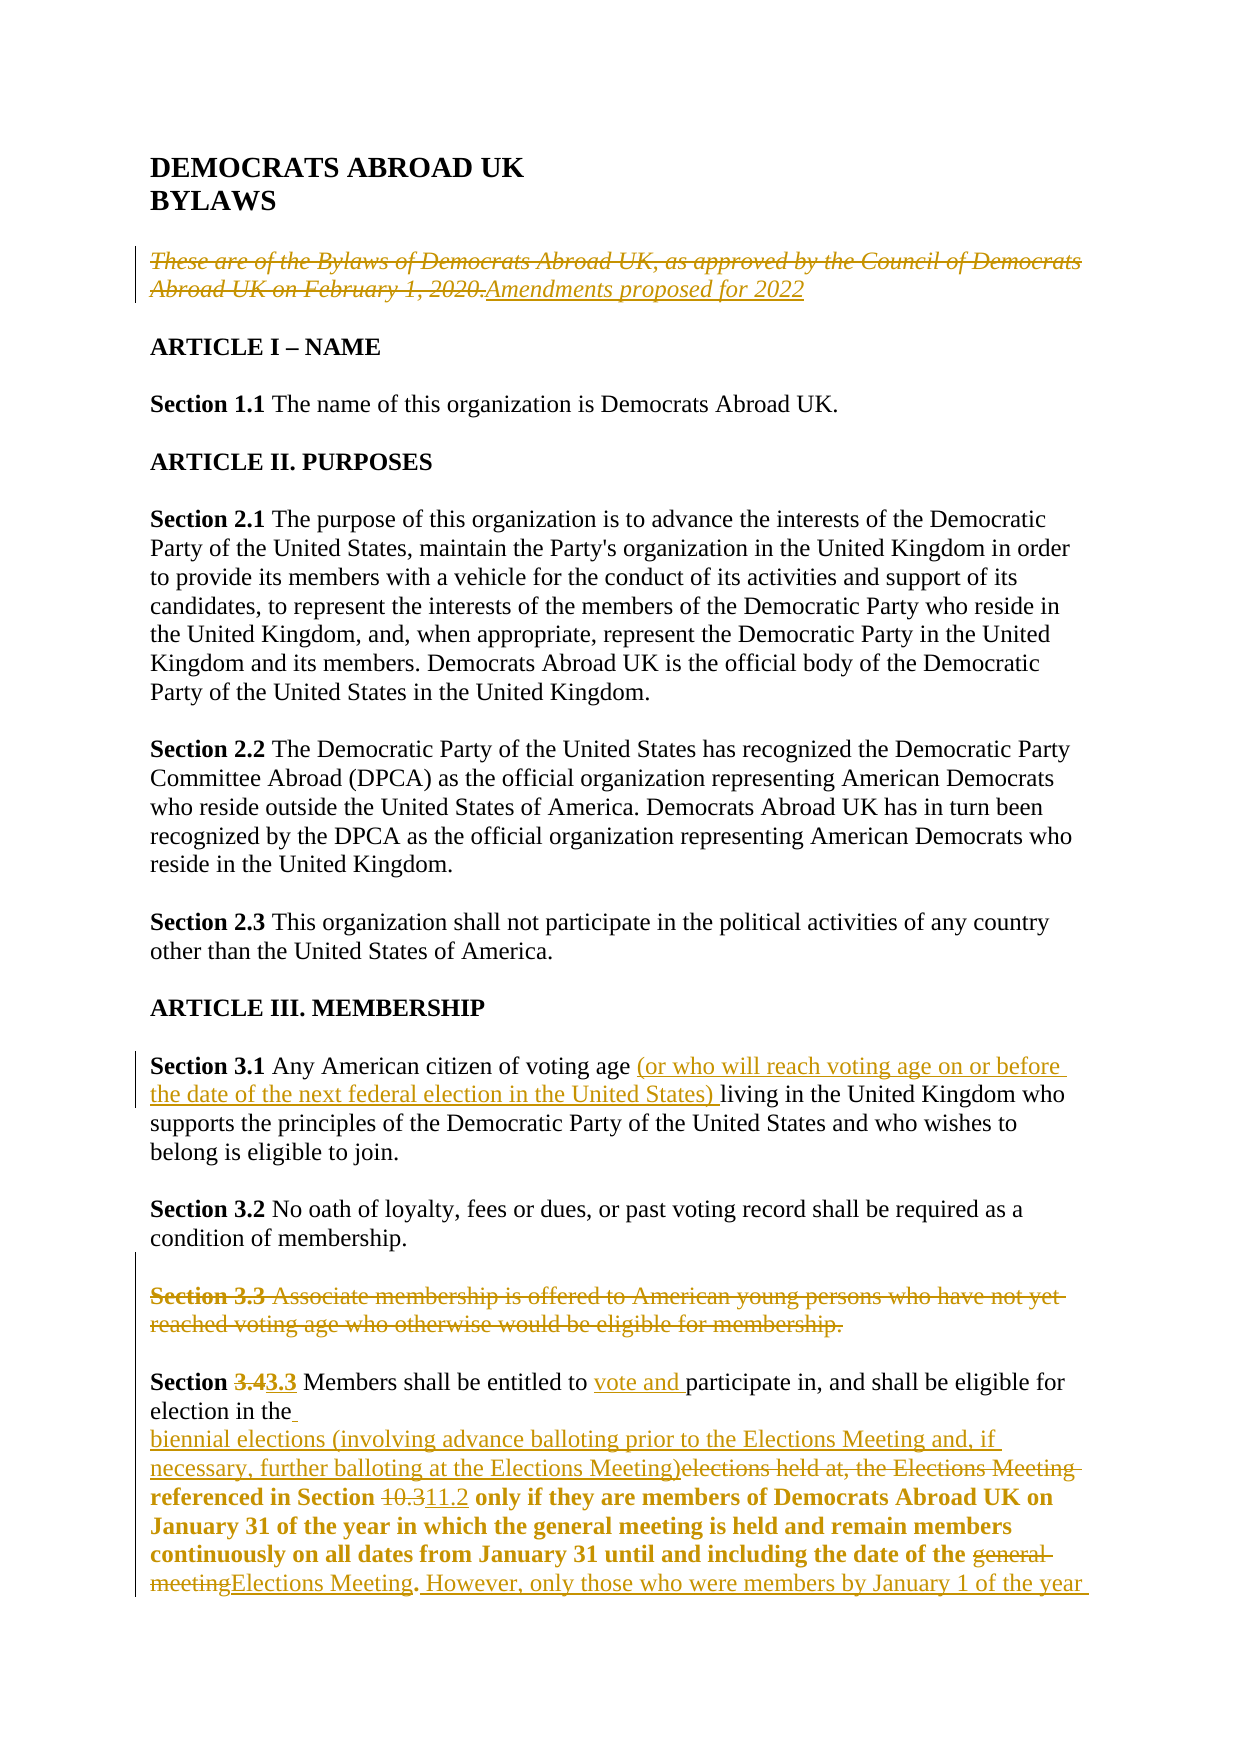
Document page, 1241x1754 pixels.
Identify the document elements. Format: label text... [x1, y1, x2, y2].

text ARTICLE I – NAME [150, 332, 1090, 361]
text Section 1.1 The name of this organization is Democrats Abroad UK. [150, 389, 1090, 418]
text Section 3.2 No oath of loyalty, fees or dues, or past voting record shall be required as a condition of membership. [150, 1194, 1090, 1252]
text Section 2.1 The purpose of this organization is to advance the interests of the Democratic Party of the United States, maintain the Party's organization in the United Kingdom in order to provide its members with a vehicle for the conduct of its activities and support of its candidates, to represent the interests of the members of the Democratic Party who reside in the United Kingdom, and, when appropriate, represent the Democratic Party in the United Kingdom and its members. Democrats Abroad UK is the official body of the Democratic Party of the United States in the United Kingdom. [150, 504, 1090, 706]
text DEMOCRATS ABROAD UK [150, 150, 1090, 183]
text ARTICLE III. MEMBERSHIP [150, 993, 1090, 1022]
text Section 2.2 The Democratic Party of the United States has recognized the Democratic Party [150, 734, 1090, 763]
text BYLAWS [150, 183, 1090, 217]
text Committee Abroad (DPCA) as the official organization representing American Democrats who reside outside the United States of America. Democrats Abroad UK has in turn been recognized by the DPCA as the official organization representing American Democrats who reside in the United Kingdom. [150, 763, 1090, 878]
text Section Members shall be entitled to participate in, and shall be eligible for election in the [150, 1367, 1090, 1424]
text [150, 1424, 1090, 1597]
text Section 3.1 Any American citizen of voting age living in the United Kingdom who supports the principles of the Democratic Party of the United States and who wishes to belong is eligible to join. [150, 1051, 1090, 1166]
text Section 2.3 This organization shall not participate in the political activities of any country other than the United States of America. [150, 907, 1090, 964]
text ARTICLE II. PURPOSES [150, 447, 1090, 476]
